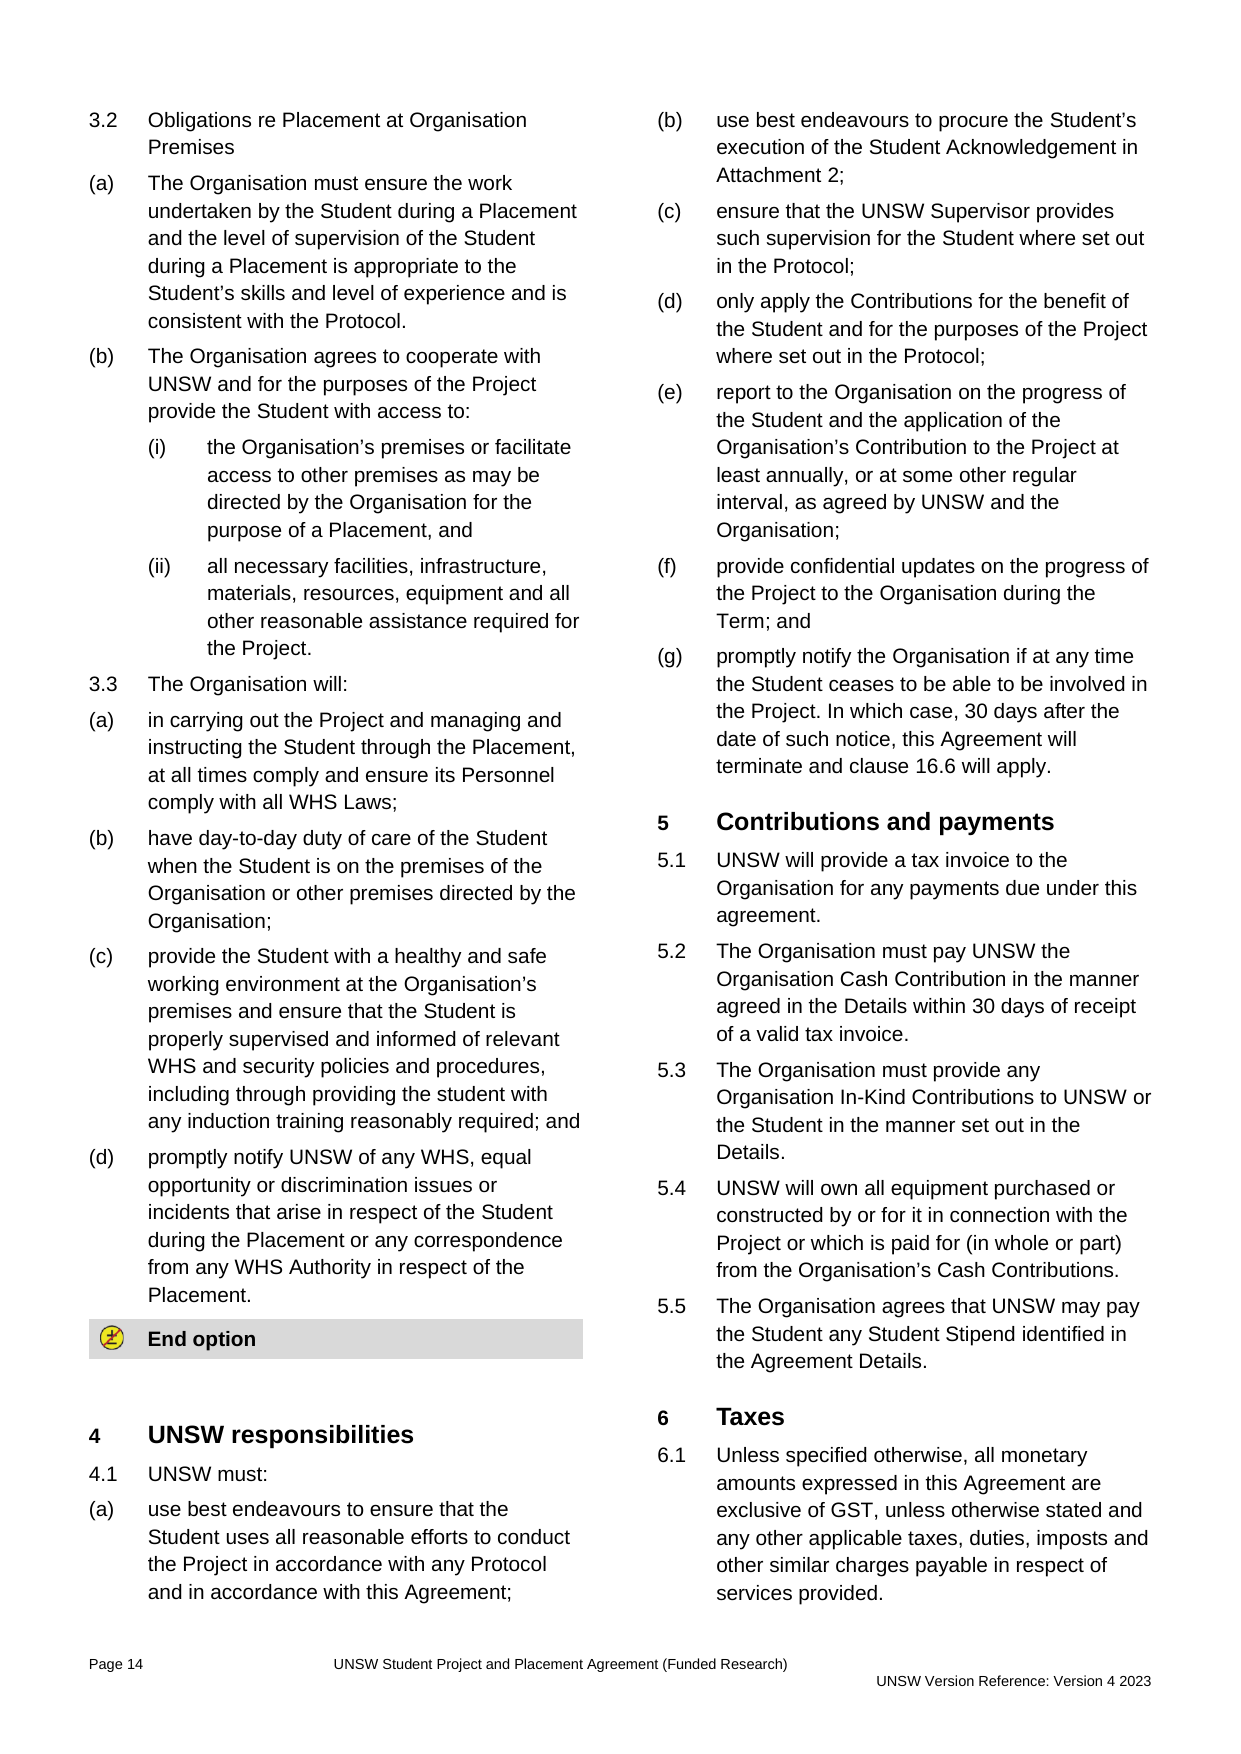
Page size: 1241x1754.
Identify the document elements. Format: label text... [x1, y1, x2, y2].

subtitle Unless specified otherwise, all monetary amounts expressed in this Agreement are exclusive of GST, unless otherwise stated and any other applicable taxes, duties, imposts and other similar charges payable in respect of services provided. [657, 1443, 1152, 1604]
subtitle UNSW will provide a tax invoice to the Organisation for any payments due under this agreement. [657, 848, 1152, 927]
subtitle only apply the Contributions for the benefit of the Student and for the purposes of the Project where set out in the Protocol; [657, 289, 1152, 368]
subtitle in carrying out the Project and managing and instructing the Student through the Placement, at all times comply and ensure its Personnel comply with all WHS Laws; [89, 708, 583, 814]
table_header End option [89, 1319, 583, 1359]
subtitle The Organisation must pay UNSW the Organisation Cash Contribution in the manner agreed in the Details within 30 days of receipt of a valid tax invoice. [657, 939, 1152, 1046]
subtitle provide the Student with a healthy and safe working environment at the Organisation’s premises and ensure that the Student is properly supervised and informed of relevant WHS and security policies and procedures, including through providing the student with any induction training reasonably required; and [89, 944, 583, 1133]
subtitle ensure that the UNSW Supervisor provides such supervision for the Student where set out in the Protocol; [657, 198, 1152, 277]
subtitle The Organisation must provide any Organisation In-Kind Contributions to UNSW or the Student in the manner set out in the Details. [657, 1057, 1152, 1164]
subtitle provide confidential updates on the progress of the Project to the Organisation during the Term; and [657, 553, 1152, 632]
subtitle all necessary facilities, infrastructure, materials, resources, equipment and all other reasonable assistance required for the Project. [148, 553, 583, 660]
subtitle The Organisation agrees that UNSW may pay the Student any Student Stipend identified in the Agreement Details. [657, 1294, 1152, 1373]
subtitle use best endeavours to ensure that the Student uses all reasonable efforts to conduct the Project in accordance with any Protocol and in accordance with this Agreement; [89, 1497, 583, 1604]
subtitle report to the Organisation on the progress of the Student and the application of the Organisation’s Contribution to the Project at least annually, or at some other regular interval, as agreed by UNSW and the Organisation; [657, 380, 1152, 542]
subtitle Taxes [657, 1402, 1152, 1430]
subtitle have day-to-day duty of care of the Student when the Student is on the premises of the Organisation or other premises directed by the Organisation; [89, 826, 583, 932]
subtitle promptly notify UNSW of any WHS, equal opportunity or discrimination issues or incidents that arise in respect of the Student during the Placement or any correspondence from any WHS Authority in respect of the Placement. [89, 1145, 583, 1307]
subtitle The Organisation agrees to cooperate with UNSW and for the purposes of the Project provide the Student with access to: [89, 344, 583, 423]
subtitle Obligations re Placement at Organisation Premises [89, 108, 583, 159]
subtitle Contributions and payments [657, 807, 1152, 836]
subtitle The Organisation must ensure the work undertaken by the Student during a Placement and the level of supervision of the Student during a Placement is appropriate to the Student’s skills and level of experience and is consistent with the Protocol. [89, 171, 583, 332]
subtitle UNSW responsibilities [89, 1420, 583, 1449]
subtitle promptly notify the Organisation if at any time the Student ceases to be able to be involved in the Project. In which case, 30 days after the date of such notice, this Agreement will terminate and clause 16.6 will apply. [657, 644, 1152, 778]
subtitle UNSW must: [89, 1461, 583, 1485]
subtitle use best endeavours to procure the Student’s execution of the Student Acknowledgement in Attachment 2; [657, 108, 1152, 187]
subtitle UNSW will own all equipment purchased or constructed by or for it in connection with the Project or which is paid for (in whole or part) from the Organisation’s Cash Contributions. [657, 1176, 1152, 1282]
subtitle the Organisation’s premises or facilitate access to other premises as may be directed by the Organisation for the purpose of a Placement, and [148, 435, 583, 542]
subtitle The Organisation will: [89, 672, 583, 696]
picture [100, 1325, 124, 1350]
